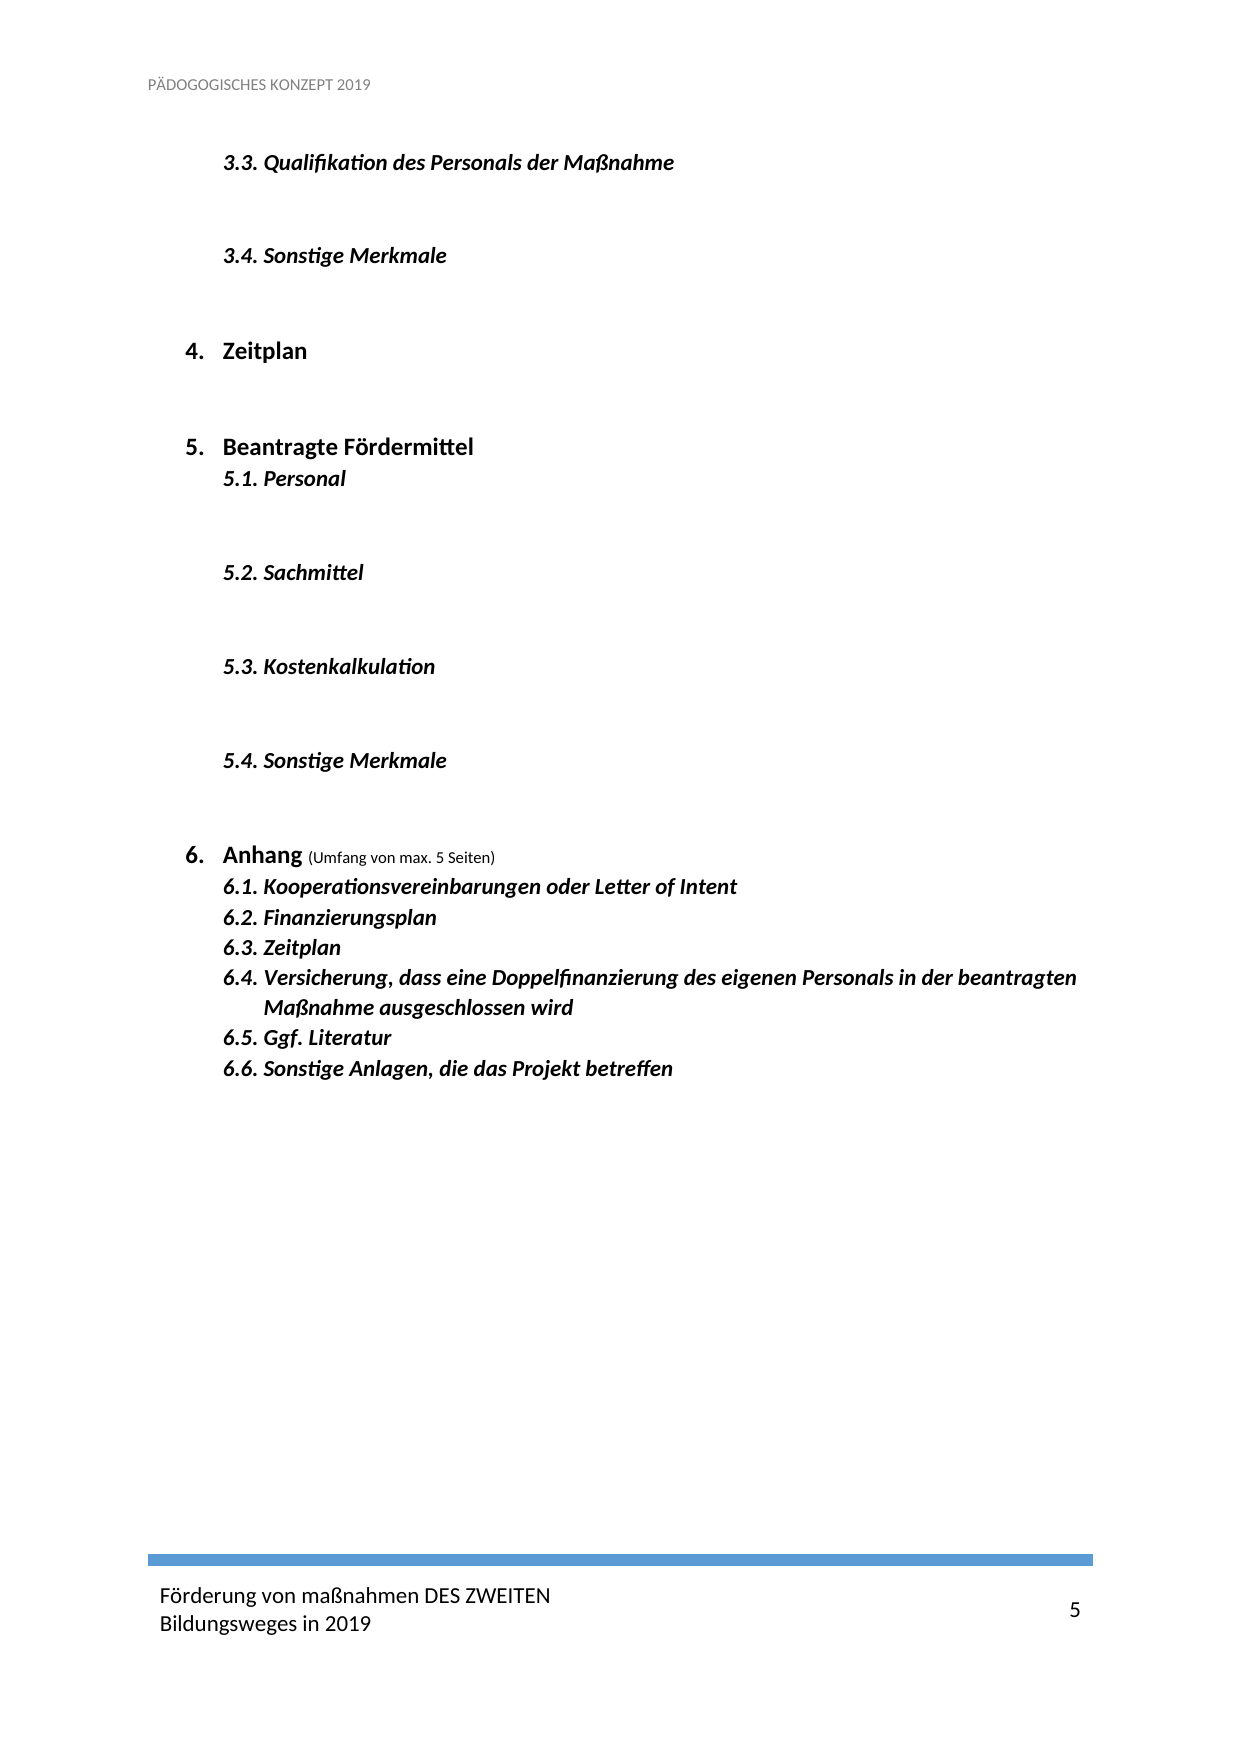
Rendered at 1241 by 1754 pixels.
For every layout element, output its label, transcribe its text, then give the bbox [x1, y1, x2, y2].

list Finanzierungsplan [223, 903, 1093, 931]
list Qualifikation des Personals der Maßnahme [223, 148, 1093, 176]
list Sonstige Anlagen, die das Projekt betreffen [223, 1054, 1093, 1082]
list Anhang (Umfang von max. 5 Seiten) [185, 839, 1093, 870]
list Sonstige Merkmale [223, 746, 1093, 774]
list Beantragte Fördermittel [185, 432, 1093, 462]
list Zeitplan [223, 933, 1093, 961]
list Kostenkalkulation [223, 652, 1093, 680]
list Ggf. Literatur [223, 1023, 1093, 1051]
list Kooperationsvereinbarungen oder Letter of Intent [223, 872, 1093, 900]
list Sachmittel [223, 558, 1093, 586]
list Sonstige Merkmale [223, 241, 1093, 269]
list Personal [223, 464, 1093, 492]
list Zeitplan [185, 335, 1093, 366]
list Versicherung, dass eine Doppelfinanzierung des eigenen Personals in der beantragten Maßnahme ausgeschlossen wird [223, 963, 1093, 1021]
